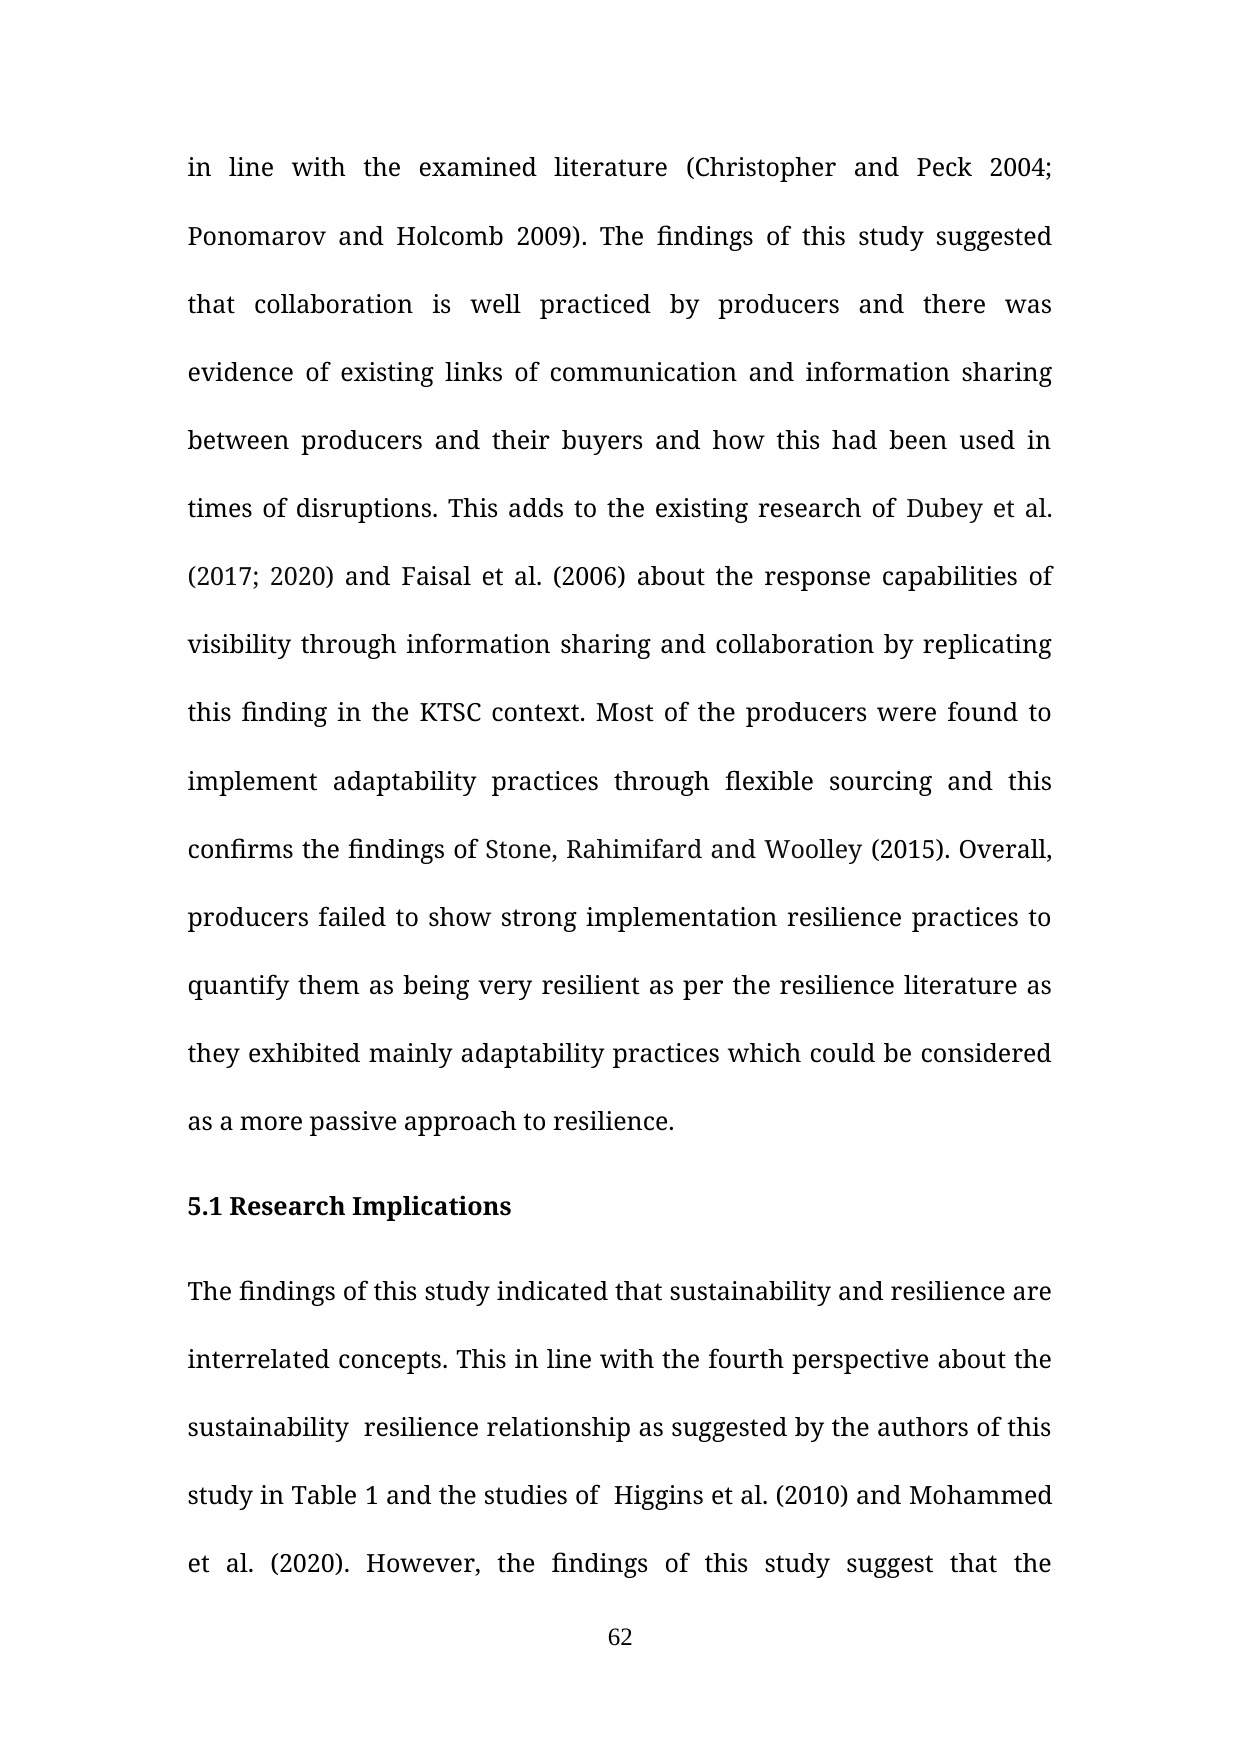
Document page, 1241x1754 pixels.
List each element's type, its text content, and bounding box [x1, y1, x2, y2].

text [187, 1273, 1053, 1580]
text 5.1 Research Implications [187, 1188, 1069, 1223]
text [187, 150, 1053, 1138]
